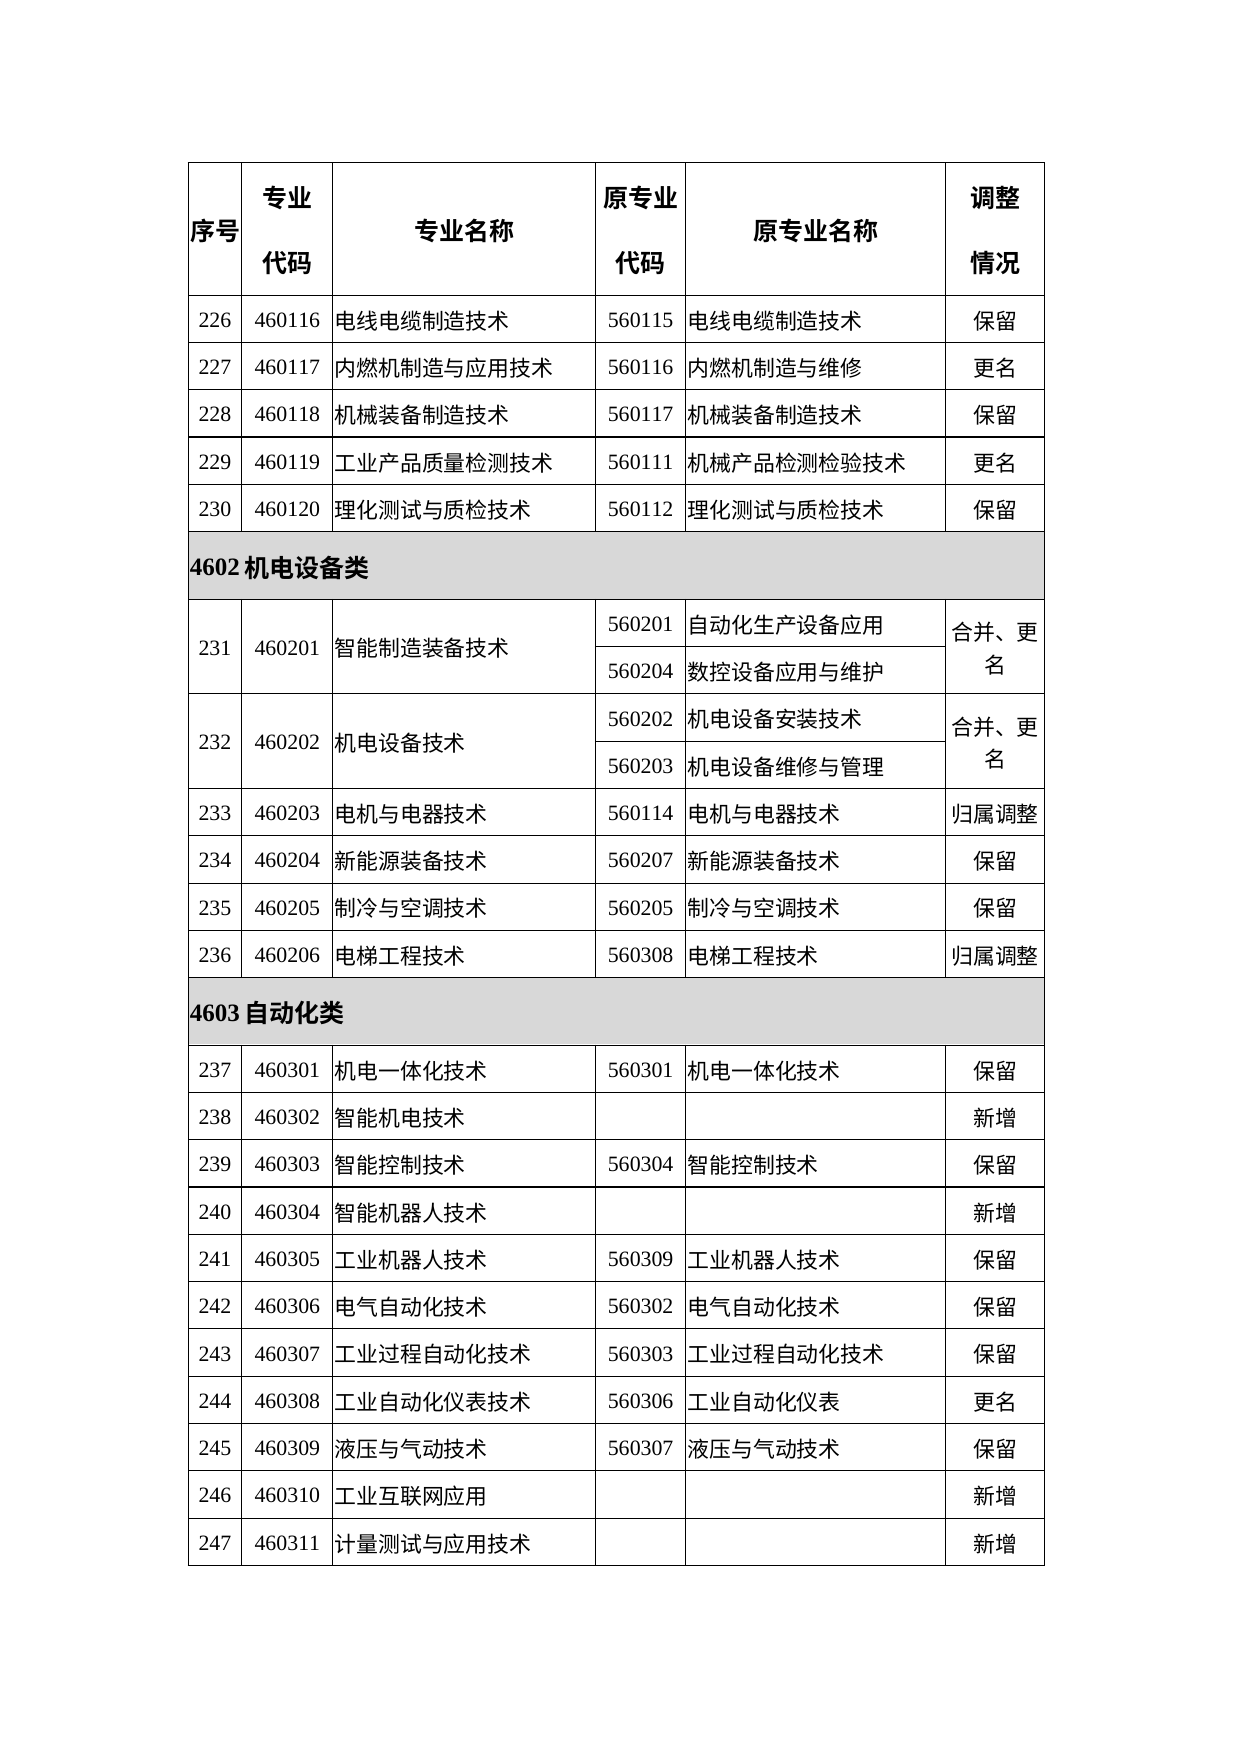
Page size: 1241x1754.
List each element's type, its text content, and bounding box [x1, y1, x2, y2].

table_cell 智能控制技术 [686, 1140, 945, 1186]
table_cell 460119 [242, 438, 332, 484]
table_cell 237 [189, 1046, 241, 1092]
table_cell 保留 [946, 1329, 1044, 1376]
table_cell 工业过程自动化技术 [333, 1329, 595, 1376]
table_cell 保留 [946, 1424, 1044, 1470]
table_cell 560204 [596, 647, 685, 693]
table_cell 合并、更名 [946, 694, 1044, 788]
table_cell 新能源装备技术 [333, 836, 595, 882]
table_cell [596, 1093, 685, 1139]
table_cell [686, 1471, 945, 1517]
table_cell 560207 [596, 836, 685, 882]
table_header 专业名称 [333, 163, 595, 294]
table_cell [596, 1471, 685, 1517]
table_cell 机械产品检测检验技术 [686, 438, 945, 484]
table_cell 工业机器人技术 [333, 1235, 595, 1281]
table_cell [686, 1093, 945, 1139]
table_cell 理化测试与质检技术 [333, 485, 595, 531]
table_cell 560304 [596, 1140, 685, 1186]
table_cell 工业互联网应用 [333, 1471, 595, 1517]
table_cell 归属调整 [946, 789, 1044, 835]
table_cell 460206 [242, 931, 332, 977]
table_cell 226 [189, 296, 241, 342]
table_cell 新能源装备技术 [686, 836, 945, 882]
table_cell 233 [189, 789, 241, 835]
table_cell 560306 [596, 1377, 685, 1423]
table_cell 机电设备技术 [333, 694, 595, 788]
table_cell 保留 [946, 1046, 1044, 1092]
table_cell 560114 [596, 789, 685, 835]
table_cell 560112 [596, 485, 685, 531]
table_cell 246 [189, 1471, 241, 1517]
table_cell 智能制造装备技术 [333, 600, 595, 693]
table_cell 560202 [596, 694, 685, 741]
table_cell 电梯工程技术 [333, 931, 595, 977]
table_cell 合并、更名 [946, 600, 1044, 693]
table_cell 560111 [596, 438, 685, 484]
table_cell 归属调整 [946, 931, 1044, 977]
table_cell 新增 [946, 1471, 1044, 1517]
table_cell 自动化生产设备应用 [686, 600, 945, 646]
table_header 专业 代码 [242, 163, 332, 294]
table_cell 保留 [946, 296, 1044, 342]
table_cell 245 [189, 1424, 241, 1470]
table_cell 242 [189, 1282, 241, 1328]
table_cell 内燃机制造与维修 [686, 343, 945, 389]
table_cell 保留 [946, 485, 1044, 531]
table_cell 560201 [596, 600, 685, 646]
table_cell 机电设备维修与管理 [686, 742, 945, 788]
table_cell [686, 1519, 945, 1565]
table_cell 工业自动化仪表 [686, 1377, 945, 1423]
table_cell 227 [189, 343, 241, 389]
table_cell 新增 [946, 1188, 1044, 1234]
table_cell 560308 [596, 931, 685, 977]
table_cell 更名 [946, 343, 1044, 389]
table_cell 460203 [242, 789, 332, 835]
table_cell 机电一体化技术 [333, 1046, 595, 1092]
table_cell 更名 [946, 438, 1044, 484]
table_cell 460116 [242, 296, 332, 342]
table_header 序号 [189, 163, 241, 294]
table_cell 460302 [242, 1093, 332, 1139]
table_cell 液压与气动技术 [333, 1424, 595, 1470]
table_cell 240 [189, 1188, 241, 1234]
table_cell 229 [189, 438, 241, 484]
table_cell 560303 [596, 1329, 685, 1376]
table_cell 460310 [242, 1471, 332, 1517]
table_cell 智能控制技术 [333, 1140, 595, 1186]
table_cell 234 [189, 836, 241, 882]
table_cell 241 [189, 1235, 241, 1281]
table_cell 电机与电器技术 [333, 789, 595, 835]
table_cell 保留 [946, 1235, 1044, 1281]
table_header 原专业名称 [686, 163, 945, 294]
table_cell 236 [189, 931, 241, 977]
table_cell 电线电缆制造技术 [333, 296, 595, 342]
table_cell [596, 1188, 685, 1234]
table_cell 电气自动化技术 [333, 1282, 595, 1328]
table_cell 560302 [596, 1282, 685, 1328]
table_cell 数控设备应用与维护 [686, 647, 945, 693]
table_cell 230 [189, 485, 241, 531]
table_cell [596, 1519, 685, 1565]
table_cell 239 [189, 1140, 241, 1186]
table_cell 560117 [596, 390, 685, 436]
table_cell 235 [189, 884, 241, 930]
table_cell 保留 [946, 1282, 1044, 1328]
table_cell 228 [189, 390, 241, 436]
table_cell 新增 [946, 1093, 1044, 1139]
table_cell 制冷与空调技术 [686, 884, 945, 930]
table_cell 理化测试与质检技术 [686, 485, 945, 531]
table_cell 560116 [596, 343, 685, 389]
table_cell 4603自动化类 [189, 978, 1044, 1044]
table_cell 机械装备制造技术 [686, 390, 945, 436]
table_cell 4602机电设备类 [189, 532, 1044, 599]
table_cell 智能机器人技术 [333, 1188, 595, 1234]
table_cell 460202 [242, 694, 332, 788]
table_cell 保留 [946, 390, 1044, 436]
table_cell 460205 [242, 884, 332, 930]
table_cell 保留 [946, 836, 1044, 882]
table_cell 保留 [946, 1140, 1044, 1186]
table_cell 247 [189, 1519, 241, 1565]
table_cell 460304 [242, 1188, 332, 1234]
table_cell 电梯工程技术 [686, 931, 945, 977]
table_cell 460308 [242, 1377, 332, 1423]
table_cell 460305 [242, 1235, 332, 1281]
table_cell 560309 [596, 1235, 685, 1281]
table_cell 460307 [242, 1329, 332, 1376]
table_cell 460118 [242, 390, 332, 436]
table_cell 更名 [946, 1377, 1044, 1423]
table_header 原专业 代码 [596, 163, 685, 294]
table_cell 工业自动化仪表技术 [333, 1377, 595, 1423]
table_cell 560301 [596, 1046, 685, 1092]
table_cell 560203 [596, 742, 685, 788]
table_cell 保留 [946, 884, 1044, 930]
table_cell 机电设备安装技术 [686, 694, 945, 741]
table_cell 机电一体化技术 [686, 1046, 945, 1092]
table_cell 电气自动化技术 [686, 1282, 945, 1328]
table_cell 460120 [242, 485, 332, 531]
table_cell 460306 [242, 1282, 332, 1328]
table_cell 工业过程自动化技术 [686, 1329, 945, 1376]
table_cell 液压与气动技术 [686, 1424, 945, 1470]
table_cell 新增 [946, 1519, 1044, 1565]
table_cell 电线电缆制造技术 [686, 296, 945, 342]
table_cell 内燃机制造与应用技术 [333, 343, 595, 389]
table_cell 244 [189, 1377, 241, 1423]
table_cell 计量测试与应用技术 [333, 1519, 595, 1565]
table_cell 460204 [242, 836, 332, 882]
table_cell 制冷与空调技术 [333, 884, 595, 930]
table_cell 460303 [242, 1140, 332, 1186]
table_cell 工业产品质量检测技术 [333, 438, 595, 484]
table_cell 460309 [242, 1424, 332, 1470]
table_cell 工业机器人技术 [686, 1235, 945, 1281]
table_header 调整 情况 [946, 163, 1044, 294]
table_cell 560115 [596, 296, 685, 342]
table_cell 机械装备制造技术 [333, 390, 595, 436]
table_cell [686, 1188, 945, 1234]
table_cell 460201 [242, 600, 332, 693]
table_cell 460117 [242, 343, 332, 389]
table_cell 243 [189, 1329, 241, 1376]
table_cell 460301 [242, 1046, 332, 1092]
table_cell 560307 [596, 1424, 685, 1470]
table_cell 电机与电器技术 [686, 789, 945, 835]
table_cell 238 [189, 1093, 241, 1139]
table_cell 231 [189, 600, 241, 693]
table_cell 560205 [596, 884, 685, 930]
table_cell 460311 [242, 1519, 332, 1565]
table_cell 232 [189, 694, 241, 788]
table_cell 智能机电技术 [333, 1093, 595, 1139]
